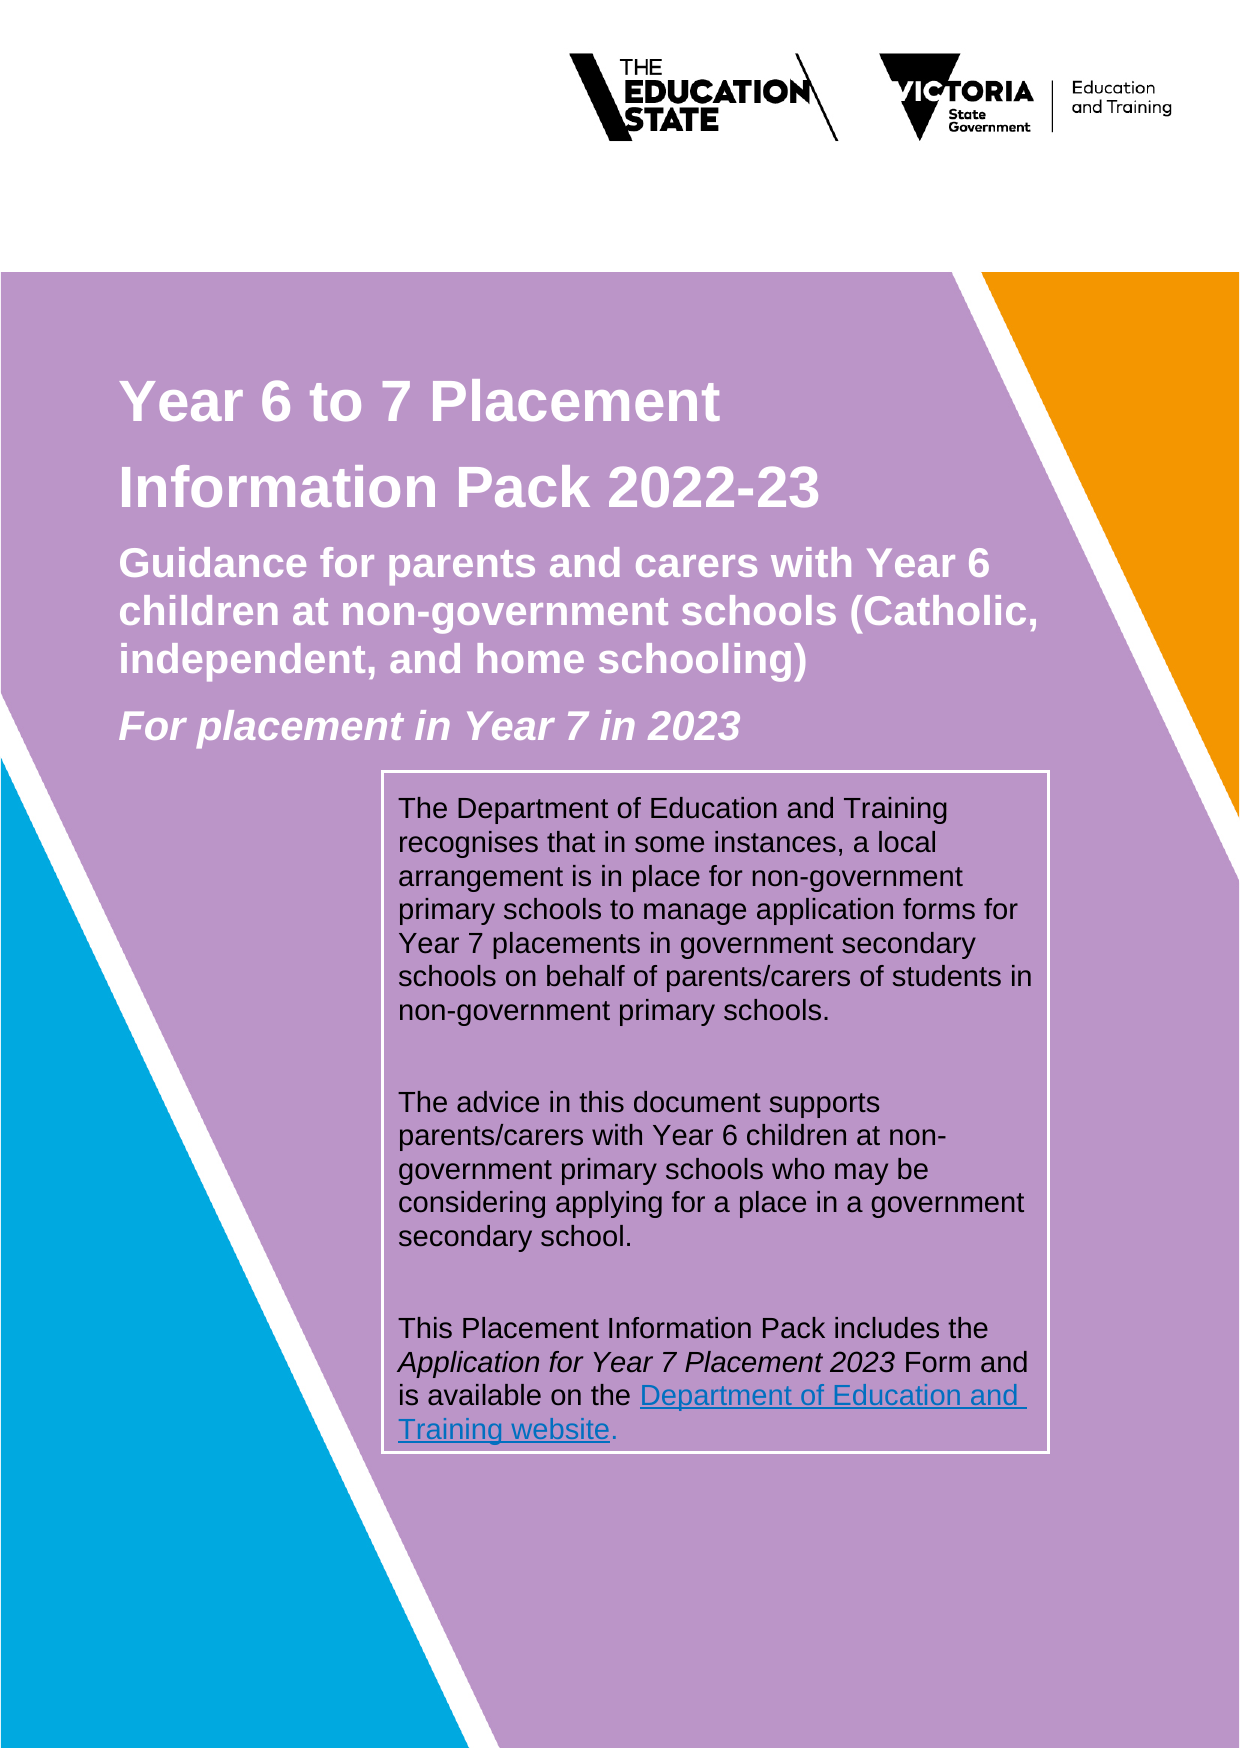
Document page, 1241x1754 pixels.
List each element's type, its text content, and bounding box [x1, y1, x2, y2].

subtitle For placement in Year 7 in 2023 [118, 701, 1122, 749]
picture [0, 0, 1240, 1748]
title Information Pack 2022-23 [118, 453, 1122, 520]
subtitle Guidance for parents and carers with Year 6 children at non-government schools (Catholic, independent, and home schooling) [118, 538, 1122, 682]
title Year 6 to 7 Placement [118, 367, 1122, 434]
